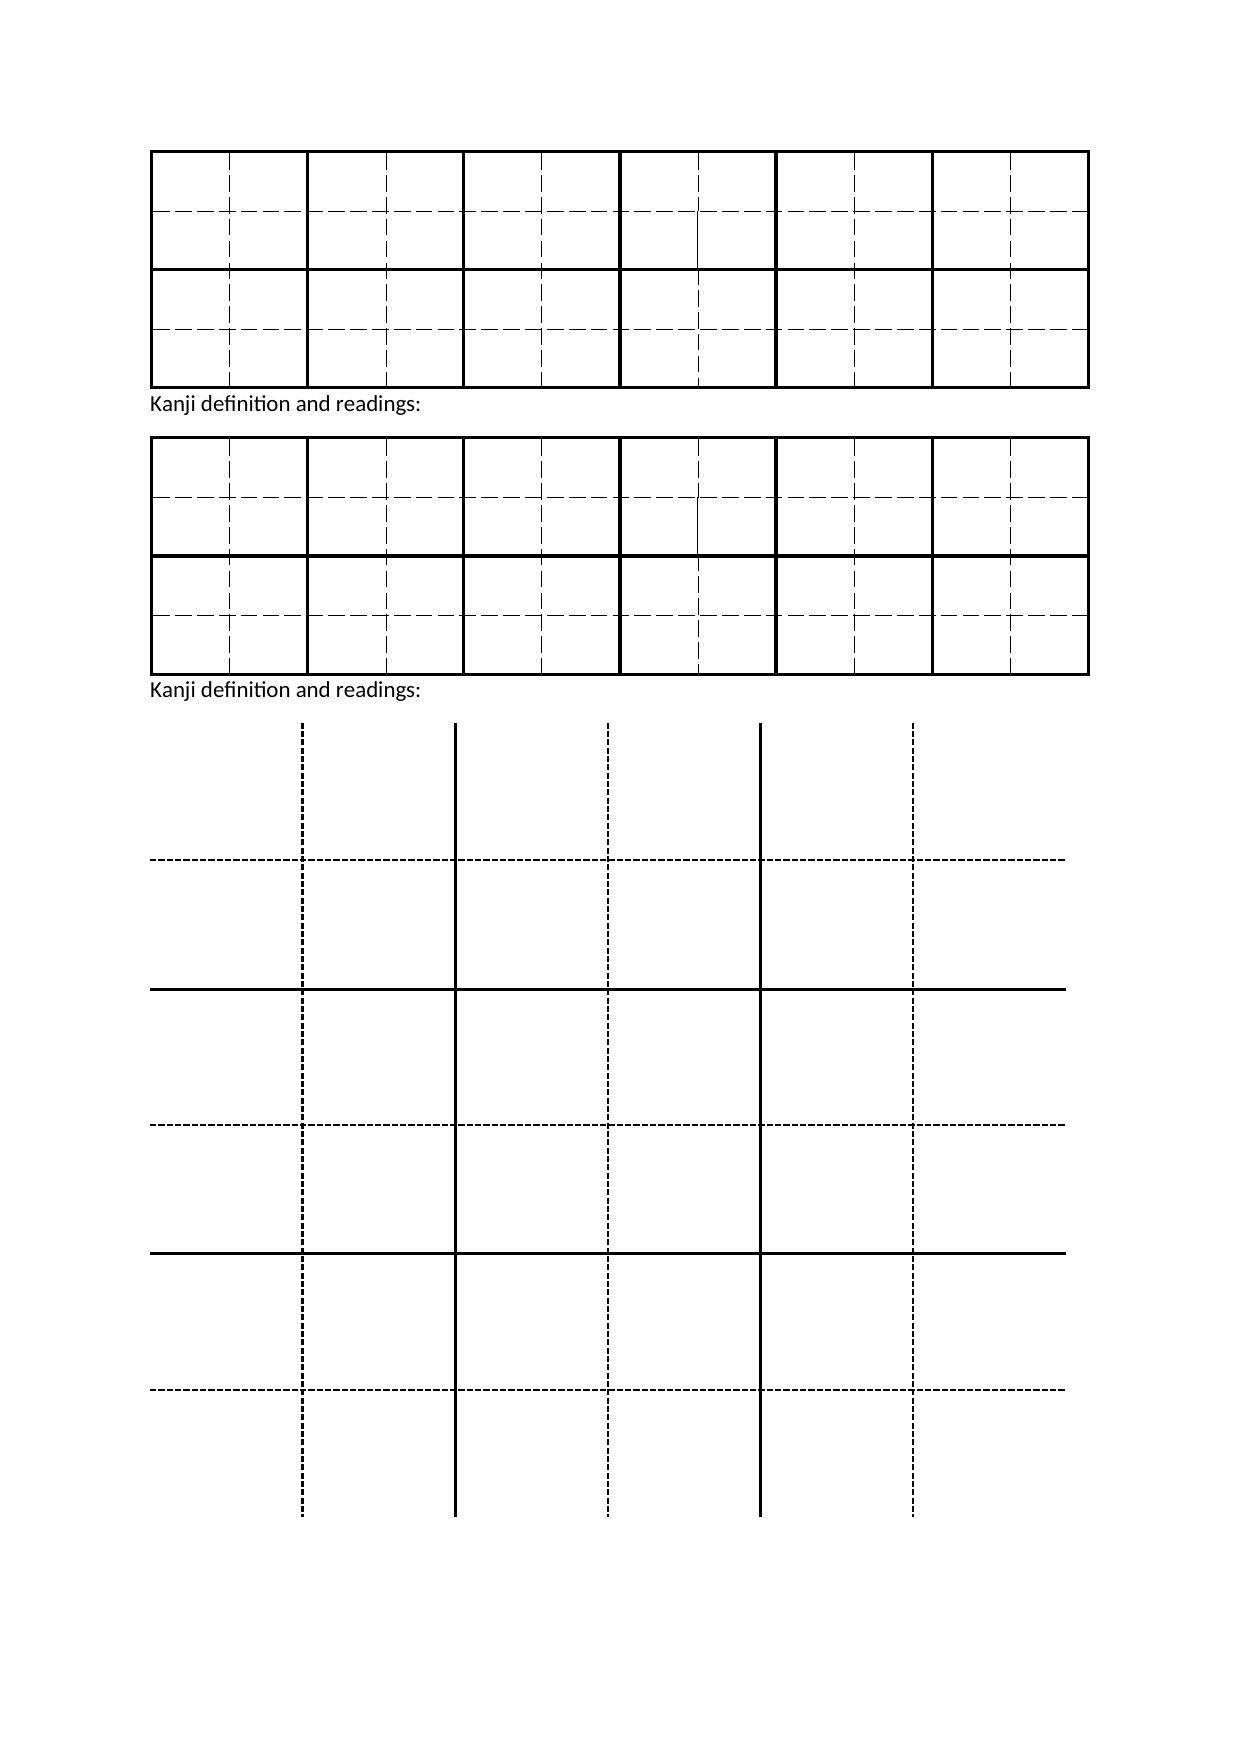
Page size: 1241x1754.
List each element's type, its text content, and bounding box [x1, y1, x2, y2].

table_cell [622, 329, 698, 386]
table_header [854, 153, 931, 211]
table_cell [913, 1389, 1066, 1517]
table_cell [913, 1255, 1066, 1388]
table_cell [309, 329, 386, 386]
table_cell [698, 615, 774, 672]
table_cell [153, 497, 229, 554]
table_cell [465, 615, 542, 672]
table_cell [309, 497, 386, 554]
table_header [230, 153, 306, 211]
table_cell [854, 329, 931, 386]
table_cell [778, 497, 854, 554]
table_cell [465, 558, 542, 615]
table_cell [457, 859, 608, 987]
table_cell [622, 615, 698, 672]
table_cell [913, 1124, 1066, 1252]
table_cell [608, 859, 759, 987]
table_cell [386, 329, 462, 386]
table_cell [778, 329, 854, 386]
table_cell [698, 558, 774, 615]
table_cell [934, 615, 1010, 672]
table_header [778, 153, 854, 211]
table_cell [386, 497, 462, 554]
table_cell [934, 558, 1010, 615]
table_cell [153, 329, 229, 386]
table_cell [778, 271, 854, 329]
table_cell [465, 271, 542, 329]
table_cell [150, 1255, 302, 1388]
table_cell [230, 271, 306, 329]
table_header [153, 153, 229, 211]
table_header [309, 153, 386, 211]
table_header [386, 439, 462, 497]
table_cell [1010, 497, 1087, 554]
table_cell [762, 1255, 913, 1388]
table_header [622, 153, 698, 211]
table_cell [465, 497, 542, 554]
table_cell [778, 211, 854, 268]
table_cell [542, 271, 618, 329]
table_cell [542, 497, 618, 554]
table_cell [457, 1124, 608, 1252]
table_cell [230, 211, 306, 268]
table_cell [854, 211, 931, 268]
table_cell [608, 1389, 759, 1517]
table_cell [698, 211, 774, 268]
table_cell [303, 1124, 454, 1252]
table_cell [386, 271, 462, 329]
table_cell [854, 497, 931, 554]
table_cell [934, 329, 1010, 386]
table_header [778, 439, 854, 497]
table_header [386, 153, 462, 211]
table_cell [303, 991, 454, 1124]
table_cell [934, 271, 1010, 329]
table_cell [457, 1255, 608, 1388]
table_cell [230, 558, 306, 615]
table_header [913, 723, 1066, 859]
table_cell [465, 211, 542, 268]
table_cell [934, 497, 1010, 554]
table_cell [542, 211, 618, 268]
table_cell [622, 211, 697, 268]
table_cell [457, 991, 608, 1124]
table_header [542, 439, 618, 497]
table_header [542, 153, 618, 211]
table_cell [762, 1389, 913, 1517]
table_cell [762, 1124, 913, 1252]
table_cell [150, 1389, 302, 1517]
table_cell [150, 991, 302, 1124]
table_header [303, 723, 454, 859]
table_cell [762, 859, 913, 987]
table_cell [608, 1255, 759, 1388]
table_cell [153, 558, 229, 615]
table_header [230, 439, 306, 497]
table_cell [778, 558, 854, 615]
table_cell [622, 558, 698, 615]
table_cell [230, 329, 306, 386]
table_cell [153, 211, 229, 268]
table_header [150, 723, 302, 859]
table_cell [622, 497, 697, 554]
table_cell [153, 271, 229, 329]
table_cell [854, 615, 931, 672]
table_header [1010, 153, 1087, 211]
table_header [622, 439, 698, 497]
table_cell [854, 271, 931, 329]
table_cell [934, 211, 1010, 268]
table_cell [309, 558, 386, 615]
table_header [465, 439, 542, 497]
table_cell [309, 211, 386, 268]
table_cell [1010, 558, 1087, 615]
table_cell [1010, 211, 1087, 268]
table_cell [386, 615, 462, 672]
table_cell [150, 1124, 302, 1252]
table_cell [542, 329, 618, 386]
table_cell [913, 859, 1066, 987]
table_cell [542, 558, 618, 615]
table_cell [854, 558, 931, 615]
table_cell [457, 1389, 608, 1517]
table_cell [309, 615, 386, 672]
table_cell [698, 497, 774, 554]
table_cell [303, 859, 454, 987]
table_cell [762, 991, 913, 1124]
table_header [762, 723, 913, 859]
table_cell [150, 859, 302, 987]
text Kanji definition and readings: [150, 389, 1090, 417]
table_header [608, 723, 759, 859]
table_cell [778, 615, 854, 672]
table_cell [1010, 329, 1087, 386]
table_header [934, 439, 1010, 497]
table_header [698, 439, 774, 497]
table_cell [309, 271, 386, 329]
table_header [934, 153, 1010, 211]
table_cell [386, 211, 462, 268]
table_header [457, 723, 608, 859]
table_cell [698, 271, 774, 329]
table_cell [230, 497, 306, 554]
table_header [309, 439, 386, 497]
table_cell [913, 991, 1066, 1124]
table_cell [1010, 615, 1087, 672]
table_header [153, 439, 229, 497]
table_cell [386, 558, 462, 615]
table_header [854, 439, 931, 497]
table_cell [303, 1389, 454, 1517]
table_cell [622, 271, 698, 329]
text Kanji definition and readings: [150, 676, 1090, 704]
table_cell [698, 329, 774, 386]
table_cell [608, 1124, 759, 1252]
table_cell [230, 615, 306, 672]
table_cell [153, 615, 229, 672]
table_header [465, 153, 542, 211]
table_header [698, 153, 774, 211]
table_cell [303, 1255, 454, 1388]
table_header [1010, 439, 1087, 497]
table_cell [608, 991, 759, 1124]
table_cell [542, 615, 618, 672]
table_cell [465, 329, 542, 386]
table_cell [1010, 271, 1087, 329]
